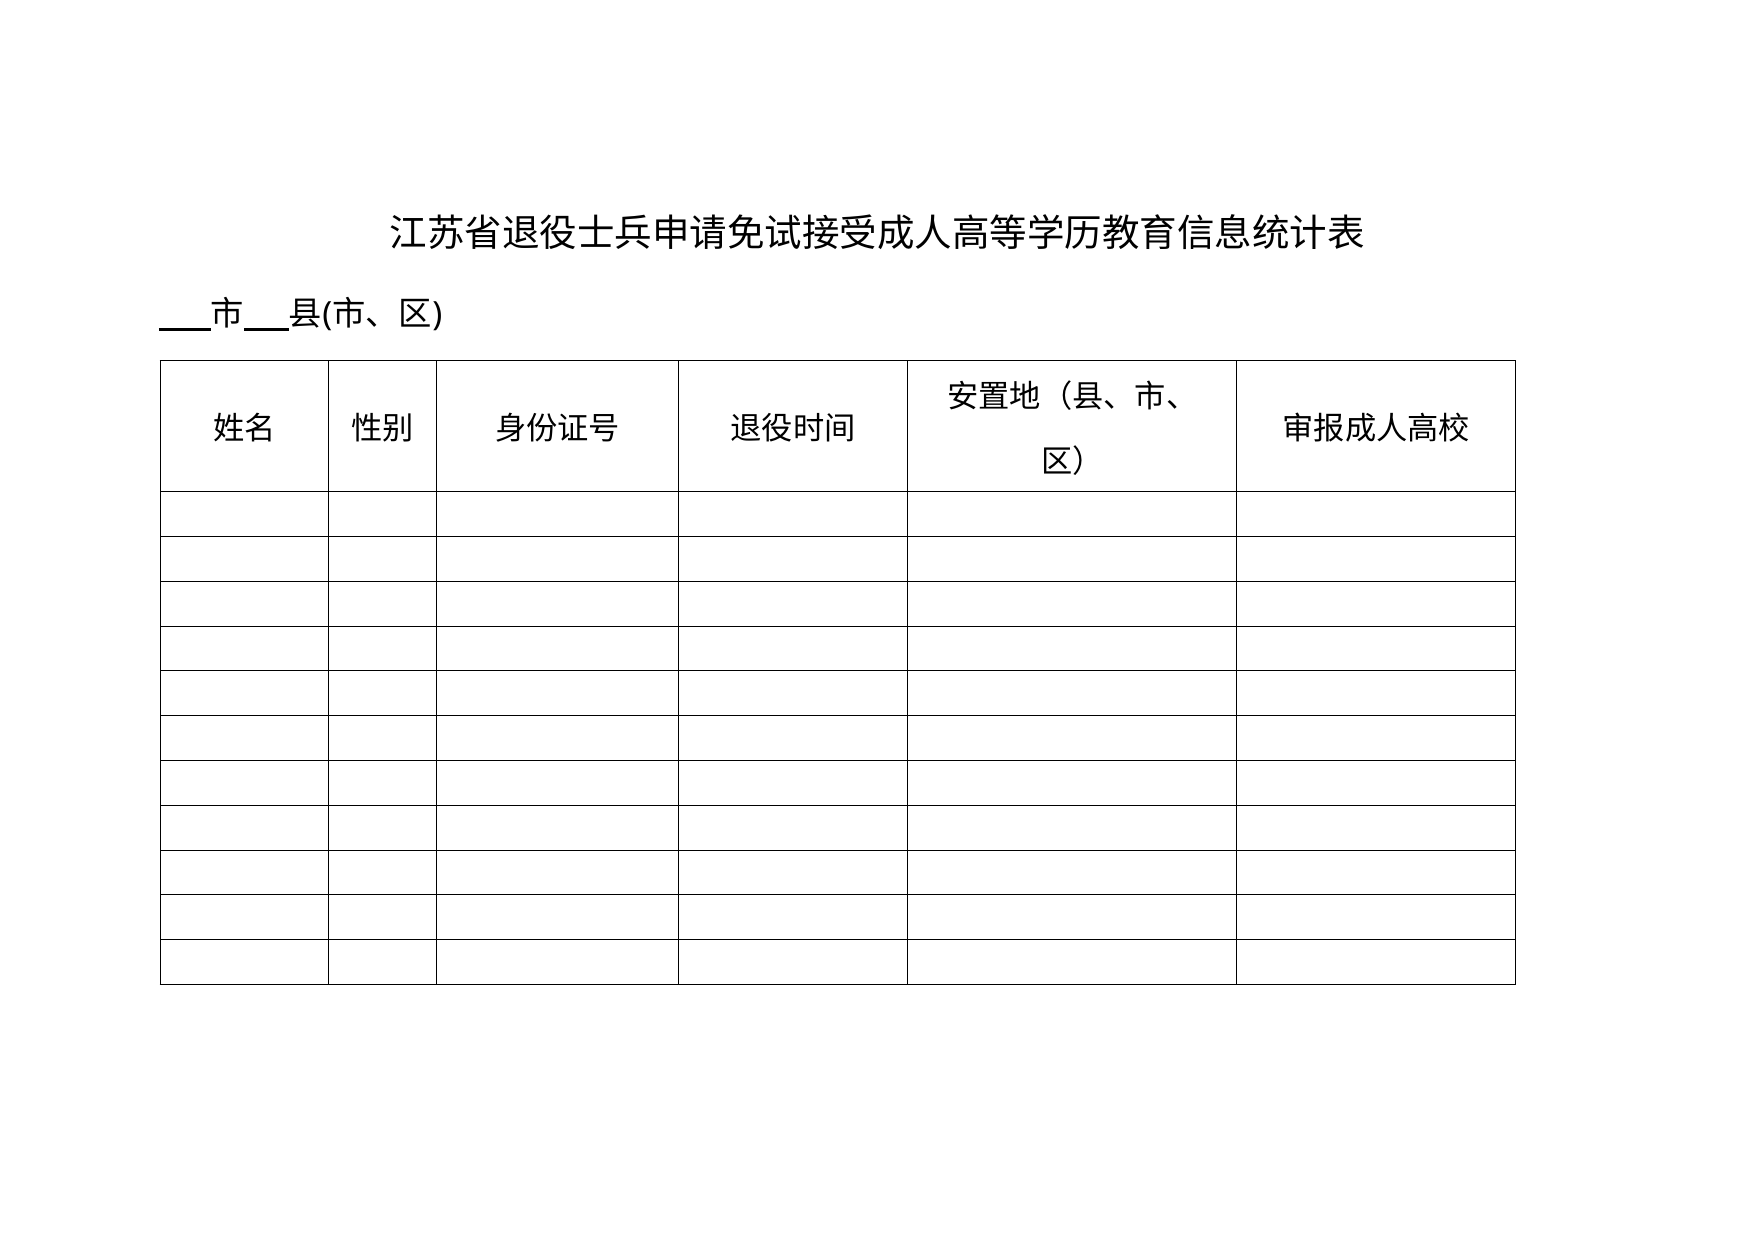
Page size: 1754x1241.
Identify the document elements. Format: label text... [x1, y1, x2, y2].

text 市 县(市、区) [150, 279, 1604, 344]
table_cell [679, 851, 907, 894]
table_cell [329, 627, 436, 670]
table_cell [437, 806, 678, 849]
table_cell [1237, 492, 1515, 536]
table_cell [437, 671, 678, 715]
table_cell [161, 940, 328, 984]
table_cell [679, 940, 907, 984]
table_cell [1237, 627, 1515, 670]
table_cell [329, 716, 436, 760]
table_cell [161, 716, 328, 760]
text 江苏省退役士兵申请免试接受成人高等学历教育信息统计表 [150, 198, 1604, 263]
table_cell [329, 582, 436, 626]
table_cell [679, 537, 907, 581]
table_cell [161, 895, 328, 939]
table_cell [161, 492, 328, 536]
table_cell [1237, 671, 1515, 715]
table_cell [437, 492, 678, 536]
table_cell [908, 851, 1236, 894]
table_header 安置地（县、市、区） [908, 361, 1236, 491]
table_cell [908, 761, 1236, 805]
table_cell [679, 806, 907, 849]
table_cell [329, 851, 436, 894]
table_cell [908, 895, 1236, 939]
table_cell [437, 627, 678, 670]
table_cell [329, 761, 436, 805]
table_cell [437, 761, 678, 805]
table_cell [679, 716, 907, 760]
table_cell [437, 940, 678, 984]
table_cell [329, 895, 436, 939]
table_cell [437, 582, 678, 626]
table_cell [908, 537, 1236, 581]
table_cell [679, 582, 907, 626]
table_cell [1237, 806, 1515, 849]
table_cell [161, 806, 328, 849]
table_cell [329, 806, 436, 849]
table_header 退役时间 [679, 361, 907, 491]
table_cell [437, 537, 678, 581]
table_cell [329, 537, 436, 581]
table_cell [908, 671, 1236, 715]
table_cell [161, 671, 328, 715]
table_cell [679, 761, 907, 805]
table_cell [1237, 537, 1515, 581]
table_header 性别 [329, 361, 436, 491]
table_cell [437, 895, 678, 939]
table_cell [679, 671, 907, 715]
table_cell [679, 627, 907, 670]
table_header 审报成人高校 [1237, 361, 1515, 491]
table_cell [437, 851, 678, 894]
table_header 身份证号 [437, 361, 678, 491]
table_cell [1237, 761, 1515, 805]
table_cell [908, 806, 1236, 849]
table_cell [161, 627, 328, 670]
table_cell [1237, 940, 1515, 984]
table_cell [329, 940, 436, 984]
table_cell [161, 537, 328, 581]
table_cell [908, 492, 1236, 536]
table_cell [908, 716, 1236, 760]
table_cell [329, 492, 436, 536]
table_cell [908, 627, 1236, 670]
table_cell [329, 671, 436, 715]
table_cell [679, 895, 907, 939]
table_cell [908, 582, 1236, 626]
table_cell [1237, 716, 1515, 760]
table_cell [1237, 895, 1515, 939]
table_cell [437, 716, 678, 760]
table_cell [908, 940, 1236, 984]
table_header 姓名 [161, 361, 328, 491]
table_cell [161, 851, 328, 894]
table_cell [1237, 851, 1515, 894]
table_cell [161, 582, 328, 626]
table_cell [1237, 582, 1515, 626]
table_cell [679, 492, 907, 536]
table_cell [161, 761, 328, 805]
